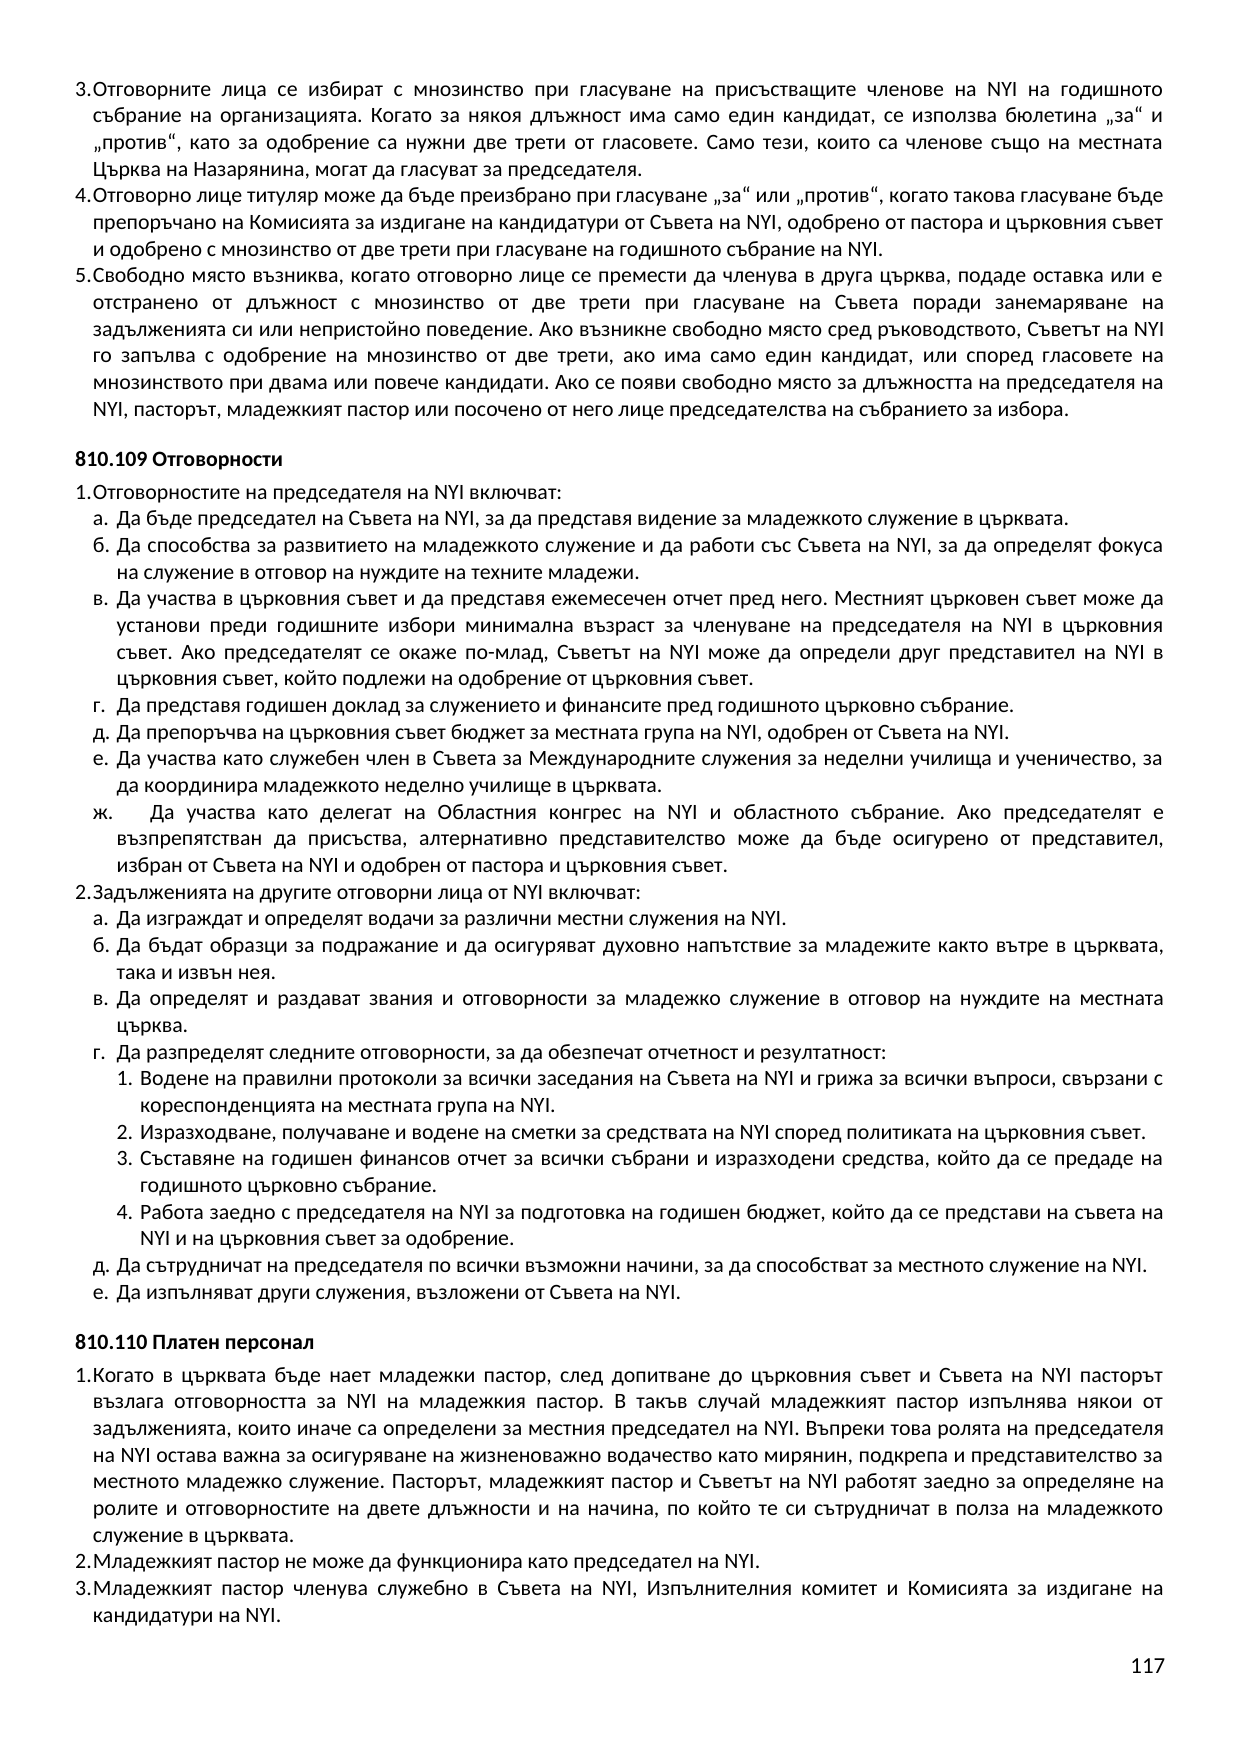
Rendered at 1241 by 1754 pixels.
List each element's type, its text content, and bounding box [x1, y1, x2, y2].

text 3. Младежкият пастор членува служебно в Съвета на NYI, Изпълнителния комитет и Комисията за издигане на кандидатури на NYI. [75, 1574, 1165, 1627]
text 1. Отговорностите на председателя на NYI включват: [75, 478, 1165, 504]
text е. Да изпълняват други служения, възложени от Съвета на NYI. [93, 1278, 1165, 1304]
text 1. Когато в църквата бъде нает младежки пастор, след допитване до църковния съвет и Съвета на NYI пасторът възлага отговорността за NYI на младежкия пастор. В такъв случай младежкият пастор изпълнява някои от задълженията, които иначе са определени за местния председател на NYI. Въпреки това ролята на председателя на NYI остава важна за осигуряване на жизненоважно водачество като мирянин, подкрепа и представителство за местното младежко служение. Пасторът, младежкият пастор и Съветът на NYI работят заедно за определяне на ролите и отговорностите на двете длъжности и на начина, по който те си сътрудничат в полза на младежкото служение в църквата. [75, 1361, 1165, 1547]
text г. Да представя годишен доклад за служението и финансите пред годишното църковно събрание. [93, 691, 1165, 718]
text д. Да препоръчва на църковния съвет бюджет за местната група на NYI, одобрен от Съвета на NYI. [93, 718, 1165, 744]
text в. Да участва в църковния съвет и да представя ежемесечен отчет пред него. Местният църковен съвет може да установи преди годишните избори минимална възраст за членуване на председателя на NYI в църковния съвет. Ако председателят се окаже по-млад, Съветът на NYI може да определи друг представител на NYI в църковния съвет, който подлежи на одобрение от църковния съвет. [93, 584, 1165, 691]
text 810.109 Отговорности [75, 445, 1165, 472]
text 810.110 Платен персонал [75, 1328, 1165, 1355]
text 4. Работа заедно с председателя на NYI за подготовка на годишен бюджет, който да се представи на съвета на NYI и на църковния съвет за одобрение. [116, 1198, 1165, 1251]
text а. Да изграждат и определят водачи за различни местни служения на NYI. [93, 904, 1165, 931]
text 3. Съставяне на годишен финансов отчет за всички събрани и изразходени средства, който да се предаде на годишното църковно събрание. [116, 1144, 1165, 1198]
text 1. Водене на правилни протоколи за всички заседания на Съвета на NYI и грижа за всички въпроси, свързани с кореспонденцията на местната група на NYI. [116, 1064, 1165, 1118]
text д. Да сътрудничат на председателя по всички възможни начини, за да способстват за местното служение на NYI. [93, 1251, 1165, 1278]
text б. Да бъдат образци за подражание и да осигуряват духовно напътствие за младежите както вътре в църквата, така и извън нея. [93, 931, 1165, 984]
text а. Да бъде председател на Съвета на NYI, за да представя видение за младежкото служение в църквата. [93, 504, 1165, 531]
text г. Да разпределят следните отговорности, за да обезпечат отчетност и резултатност: [93, 1038, 1165, 1064]
text е. Да участва като служебен член в Съвета за Международните служения за неделни училища и ученичество, за да координира младежкото неделно училище в църквата. [93, 744, 1165, 798]
text 5. Свободно място възниква, когато отговорно лице се премести да членува в друга църква, подаде оставка или е отстранено от длъжност с мнозинство от две трети при гласуване на Съвета поради занемаряване на задълженията си или непристойно поведение. Ако възникне свободно място сред ръководството, Съветът на NYI го запълва с одобрение на мнозинство от две трети, ако има само един кандидат, или според гласовете на мнозинството при двама или повече кандидати. Ако се появи свободно място за длъжността на председателя на NYI, пасторът, младежкият пастор или посочено от него лице председателства на събранието за избора. [75, 262, 1165, 422]
text 2. Изразходване, получаване и водене на сметки за средствата на NYI според политиката на църковния съвет. [116, 1118, 1165, 1144]
text в. Да определят и раздават звания и отговорности за младежко служение в отговор на нуждите на местната църква. [93, 984, 1165, 1038]
text 2. Младежкият пастор не може да функционира като председател на NYI. [75, 1547, 1165, 1574]
text ж. Да участва като делегат на Областния конгрес на NYI и областното събрание. Ако председателят е възпрепятстван да присъства, алтернативно представителство може да бъде осигурено от представител, избран от Съвета на NYI и одобрен от пастора и църковния съвет. [93, 798, 1165, 878]
text 2. Задълженията на другите отговорни лица от NYI включват: [75, 878, 1165, 904]
text 3. Отговорните лица се избират с мнозинство при гласуване на присъстващите членове на NYI на годишното събрание на организацията. Когато за някоя длъжност има само един кандидат, се използва бюлетина „за“ и „против“, като за одобрение са нужни две трети от гласовете. Само тези, които са членове също на местната Църква на Назарянина, могат да гласуват за председателя. [75, 75, 1165, 182]
text б. Да способства за развитието на младежкото служение и да работи със Съвета на NYI, за да определят фокуса на служение в отговор на нуждите на техните младежи. [93, 531, 1165, 584]
text 4. Отговорно лице титуляр може да бъде преизбрано при гласуване „за“ или „против“, когато такова гласуване бъде препоръчано на Комисията за издигане на кандидатури от Съвета на NYI, одобрено от пастора и църковния съвет и одобрено с мнозинство от две трети при гласуване на годишното събрание на NYI. [75, 182, 1165, 262]
